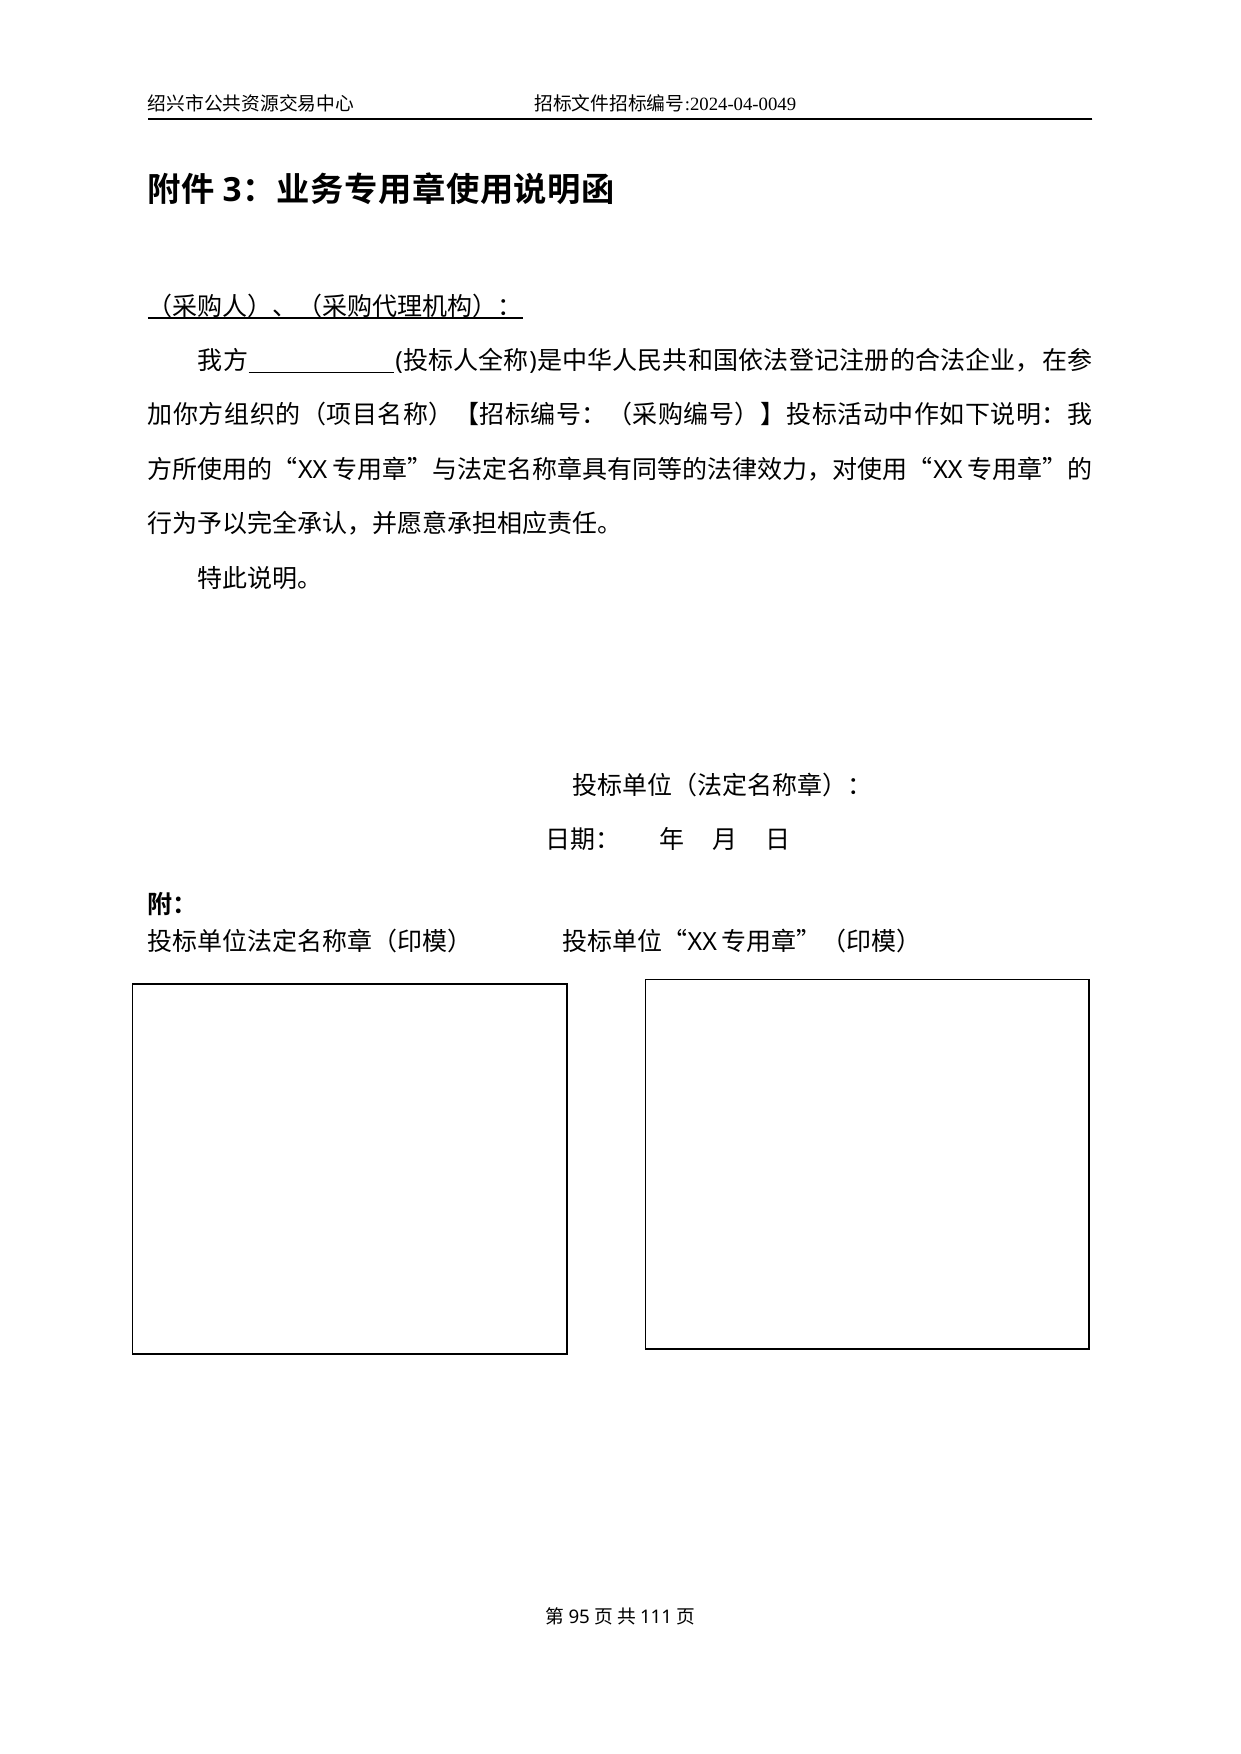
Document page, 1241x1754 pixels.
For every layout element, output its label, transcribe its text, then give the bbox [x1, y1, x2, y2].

text 我方 (投标人全称)是中华人民共和国依法登记注册的合法企业，在参加你方组织的（项目名称）【招标编号：（采购编号）】投标活动中作如下说明：我方所使用的“XX专用章”与法定名称章具有同等的法律效力，对使用“XX专用章”的行为予以完全承认，并愿意承担相应责任。 [148, 341, 1092, 540]
text 特此说明。 [148, 558, 1092, 594]
text 附： [148, 885, 1092, 921]
text 日期： 年 月 日 [148, 820, 942, 856]
text （采购人）、（采购代理机构）： [148, 286, 1092, 322]
text 投标单位（法定名称章）： [148, 766, 1042, 802]
text 附件3：业务专用章使用说明函 [148, 162, 1092, 211]
text 投标单位法定名称章（印模） 投标单位“XX专用章”（印模） [148, 921, 1092, 957]
